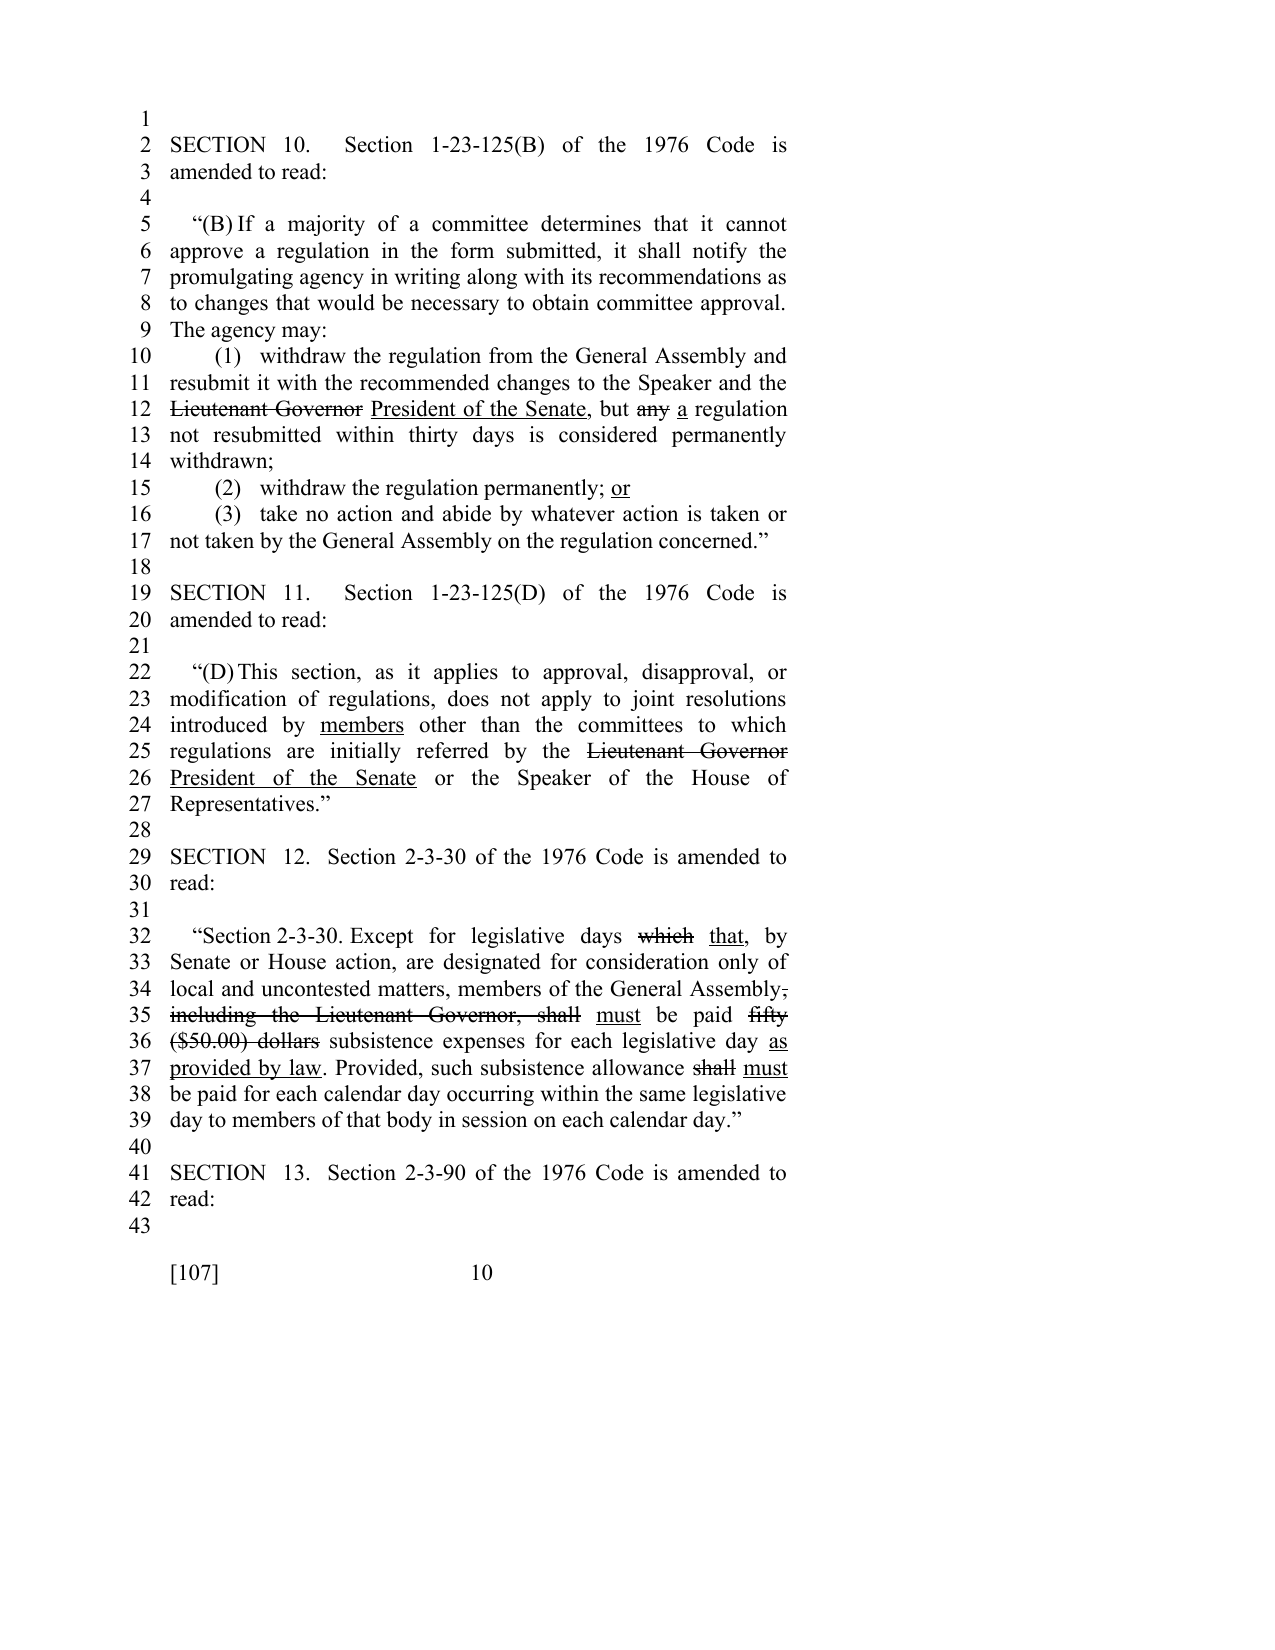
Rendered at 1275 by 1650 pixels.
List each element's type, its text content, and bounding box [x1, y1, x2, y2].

text SECTION 10. Section 1-23-125(B) of the 1976 Code is amended to read: [169, 131, 787, 184]
text “(D) This section, as it applies to approval, disapproval, or modification of regulations, does not apply to joint resolutions introduced by members other than the committees to which regulations are initially referred by the Lieutenant Governor President of the Senate or the Speaker of the House of Representatives.” [169, 658, 787, 817]
text (3) take no action and abide by whatever action is taken or not taken by the General Assembly on the regulation concerned.” [169, 500, 787, 553]
text (1) withdraw the regulation from the General Assembly and resubmit it with the recommended changes to the Speaker and the Lieutenant Governor President of the Senate, but any a regulation not resubmitted within thirty days is considered permanently withdrawn; [169, 342, 787, 474]
text SECTION 11. Section 1-23-125(D) of the 1976 Code is amended to read: [169, 579, 787, 632]
text (2) withdraw the regulation permanently; or [169, 474, 787, 500]
text “Section 2-3-30. Except for legislative days which that, by Senate or House action, are designated for consideration only of local and uncontested matters, members of the General Assembly, including the Lieutenant Governor, shall must be paid fifty ($50.00) dollars subsistence expenses for each legislative day as provided by law. Provided, such subsistence allowance shall must be paid for each calendar day occurring within the same legislative day to members of that body in session on each calendar day.” [169, 922, 787, 1133]
text SECTION 13. Section 2-3-90 of the 1976 Code is amended to read: [169, 1159, 787, 1212]
text SECTION 12. Section 2-3-30 of the 1976 Code is amended to read: [169, 843, 787, 896]
text “(B) If a majority of a committee determines that it cannot approve a regulation in the form submitted, it shall notify the promulgating agency in writing along with its recommendations as to changes that would be necessary to obtain committee approval. The agency may: [169, 210, 787, 342]
